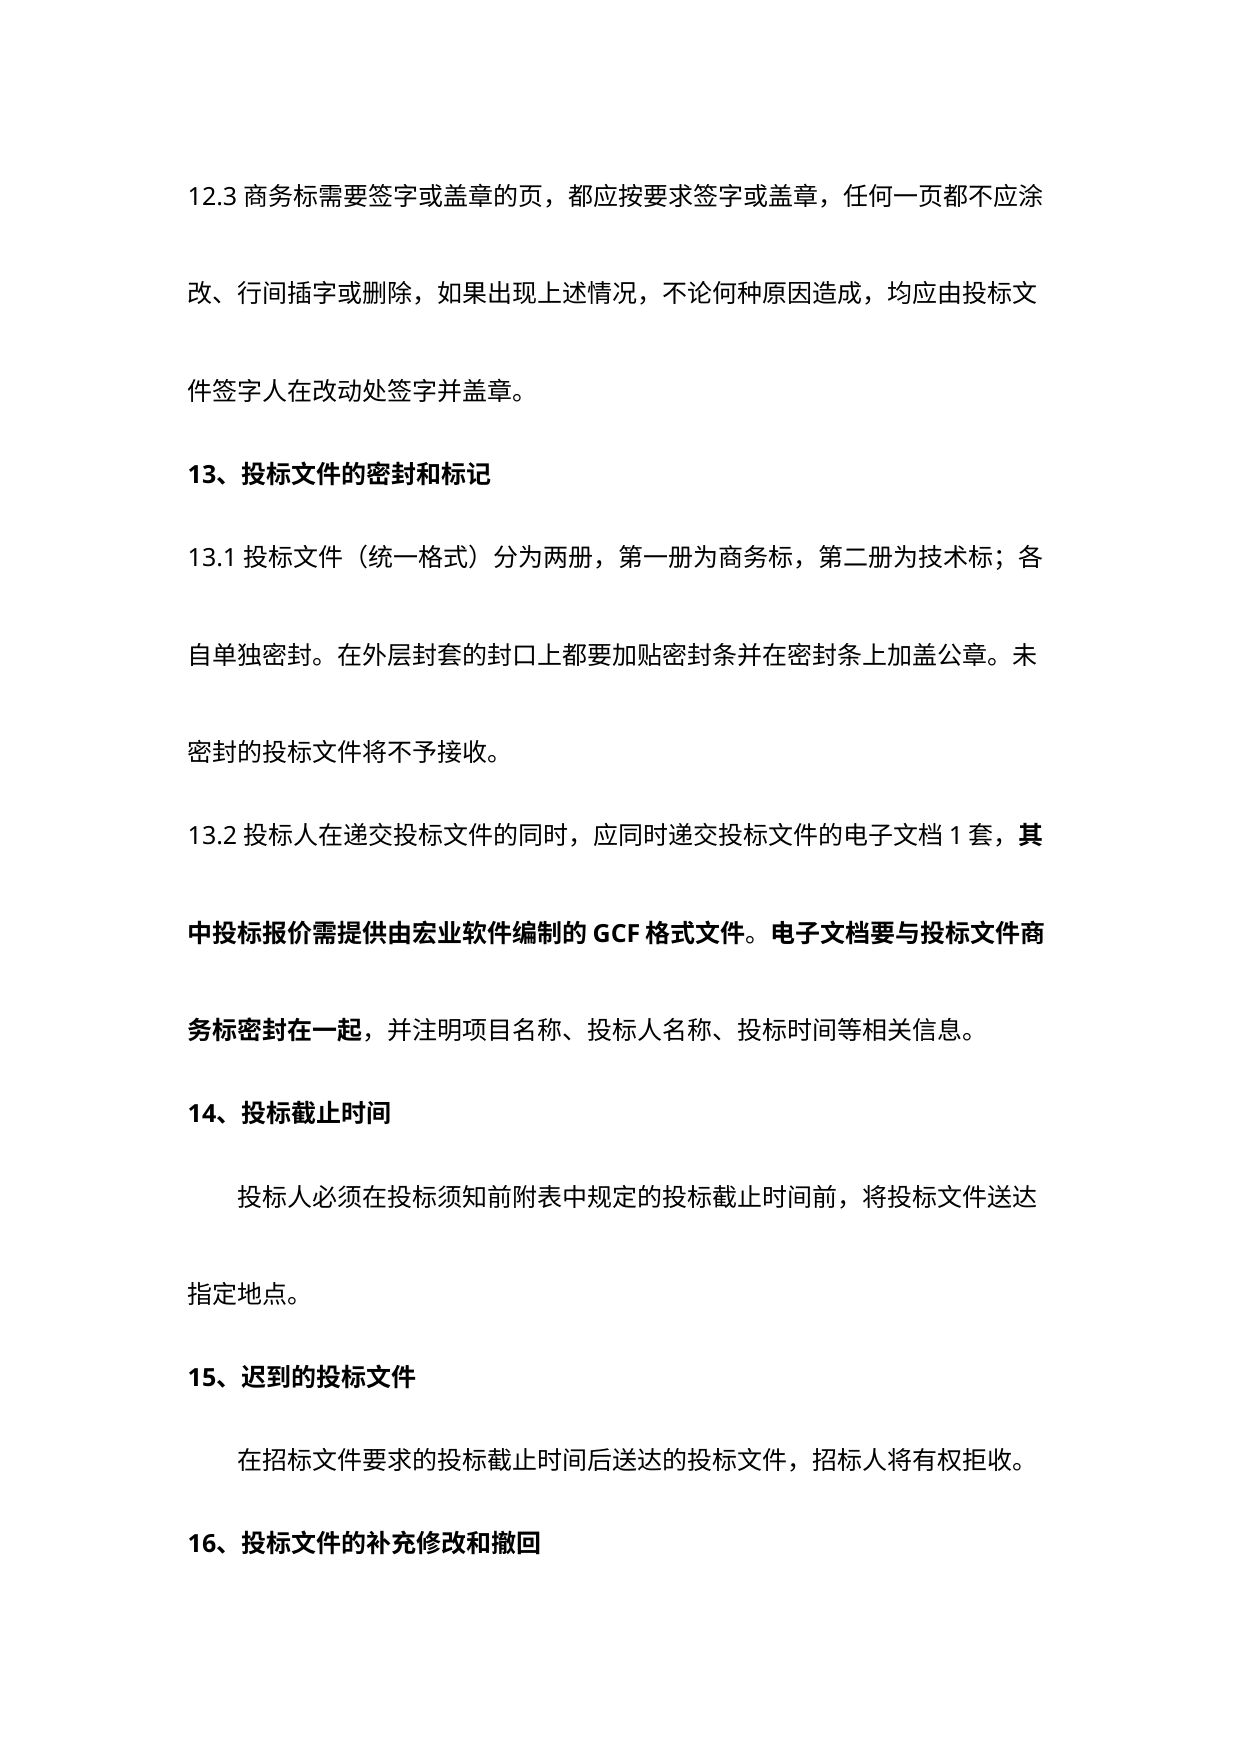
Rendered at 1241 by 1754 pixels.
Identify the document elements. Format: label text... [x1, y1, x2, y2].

text 15、迟到的投标文件 [187, 1343, 1053, 1408]
text 14、投标截止时间 [187, 1079, 1053, 1144]
text 在招标文件要求的投标截止时间后送达的投标文件，招标人将有权拒收。 [187, 1426, 1053, 1491]
text 13.2 投标人在递交投标文件的同时，应同时递交投标文件的电子文档1套，其中投标报价需提供由宏业软件编制的GCF格式文件。电子文档要与投标文件商务标密封在一起，并注明项目名称、投标人名称、投标时间等相关信息。 [187, 801, 1053, 1061]
text 16、投标文件的补充修改和撤回 [187, 1509, 1053, 1574]
text 13.1 投标文件（统一格式）分为两册，第一册为商务标，第二册为技术标；各自单独密封。在外层封套的封口上都要加贴密封条并在密封条上加盖公章。未密封的投标文件将不予接收。 [187, 523, 1053, 783]
text 13、投标文件的密封和标记 [187, 440, 1053, 505]
text 12.3 商务标需要签字或盖章的页，都应按要求签字或盖章，任何一页都不应涂改、行间插字或删除，如果出现上述情况，不论何种原因造成，均应由投标文件签字人在改动处签字并盖章。 [187, 162, 1053, 422]
text 投标人必须在投标须知前附表中规定的投标截止时间前，将投标文件送达指定地点。 [187, 1163, 1053, 1325]
